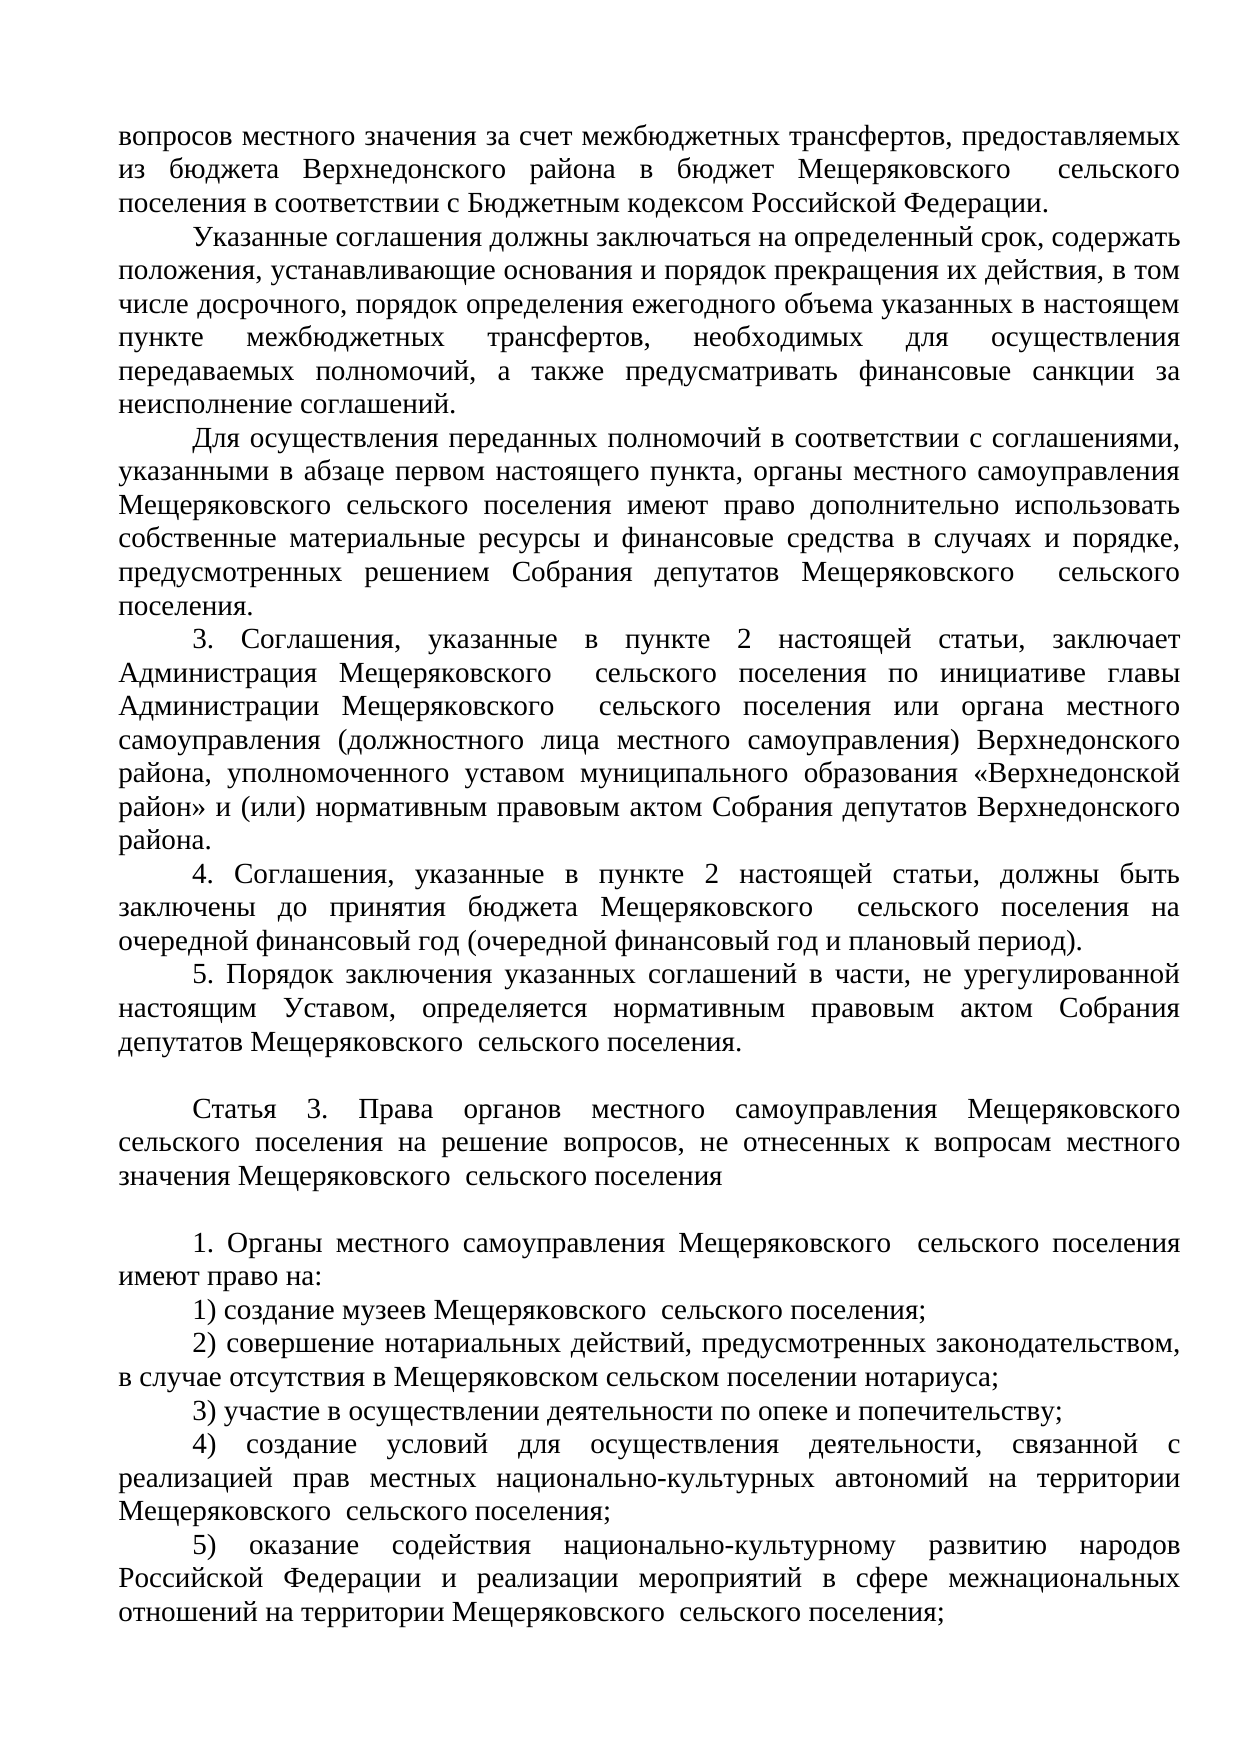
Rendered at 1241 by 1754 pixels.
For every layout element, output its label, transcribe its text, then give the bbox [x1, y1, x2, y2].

text Указанные соглашения должны заключаться на определенный срок, содержать положения, устанавливающие основания и порядок прекращения их действия, в том числе досрочного, порядок определения ежегодного объема указанных в настоящем пункте межбюджетных трансфертов, необходимых для осуществления передаваемых полномочий, а также предусматривать финансовые санкции за неисполнение соглашений. [118, 219, 1181, 420]
text 3. Соглашения, указанные в пункте 2 настоящей статьи, заключает Администрация Мещеряковского сельского поселения по инициативе главы Администрации Мещеряковского сельского поселения или органа местного самоуправления (должностного лица местного самоуправления) Верхнедонского района, уполномоченного уставом муниципального образования «Верхнедонской район» и (или) нормативным правовым актом Собрания депутатов Верхнедонского района. [118, 621, 1181, 856]
text 2) совершение нотариальных действий, предусмотренных законодательством, в случае отсутствия в Мещеряковском сельском поселении нотариуса; [118, 1326, 1181, 1393]
text 3) участие в осуществлении деятельности по опеке и попечительству; [118, 1393, 1181, 1426]
text 4) создание условий для осуществления деятельности, связанной с реализацией прав местных национально-культурных автономий на территории Мещеряковского сельского поселения; [118, 1426, 1181, 1527]
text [118, 118, 1181, 219]
text 1. Органы местного самоуправления Мещеряковского сельского поселения имеют право на: [118, 1225, 1181, 1292]
text 1) создание музеев Мещеряковского сельского поселения; [118, 1292, 1181, 1326]
text Для осуществления переданных полномочий в соответствии с соглашениями, указанными в абзаце первом настоящего пункта, органы местного самоуправления Мещеряковского сельского поселения имеют право дополнительно использовать собственные материальные ресурсы и финансовые средства в случаях и порядке, предусмотренных решением Собрания депутатов Мещеряковского сельского поселения. [118, 420, 1181, 621]
text 4. Соглашения, указанные в пункте 2 настоящей статьи, должны быть заключены до принятия бюджета Мещеряковского сельского поселения на очередной финансовый год (очередной финансовый год и плановый период). [118, 856, 1181, 957]
text 5) оказание содействия национально-культурному развитию народов Российской Федерации и реализации мероприятий в сфере межнациональных отношений на территории Мещеряковского сельского поселения; [118, 1527, 1181, 1627]
text Статья 3. Права органов местного самоуправления Мещеряковского сельского поселения на решение вопросов, не отнесенных к вопросам местного значения Мещеряковского сельского поселения [118, 1091, 1181, 1191]
text 5. Порядок заключения указанных соглашений в части, не урегулированной настоящим Уставом, определяется нормативным правовым актом Собрания депутатов Мещеряковского сельского поселения. [118, 957, 1181, 1057]
